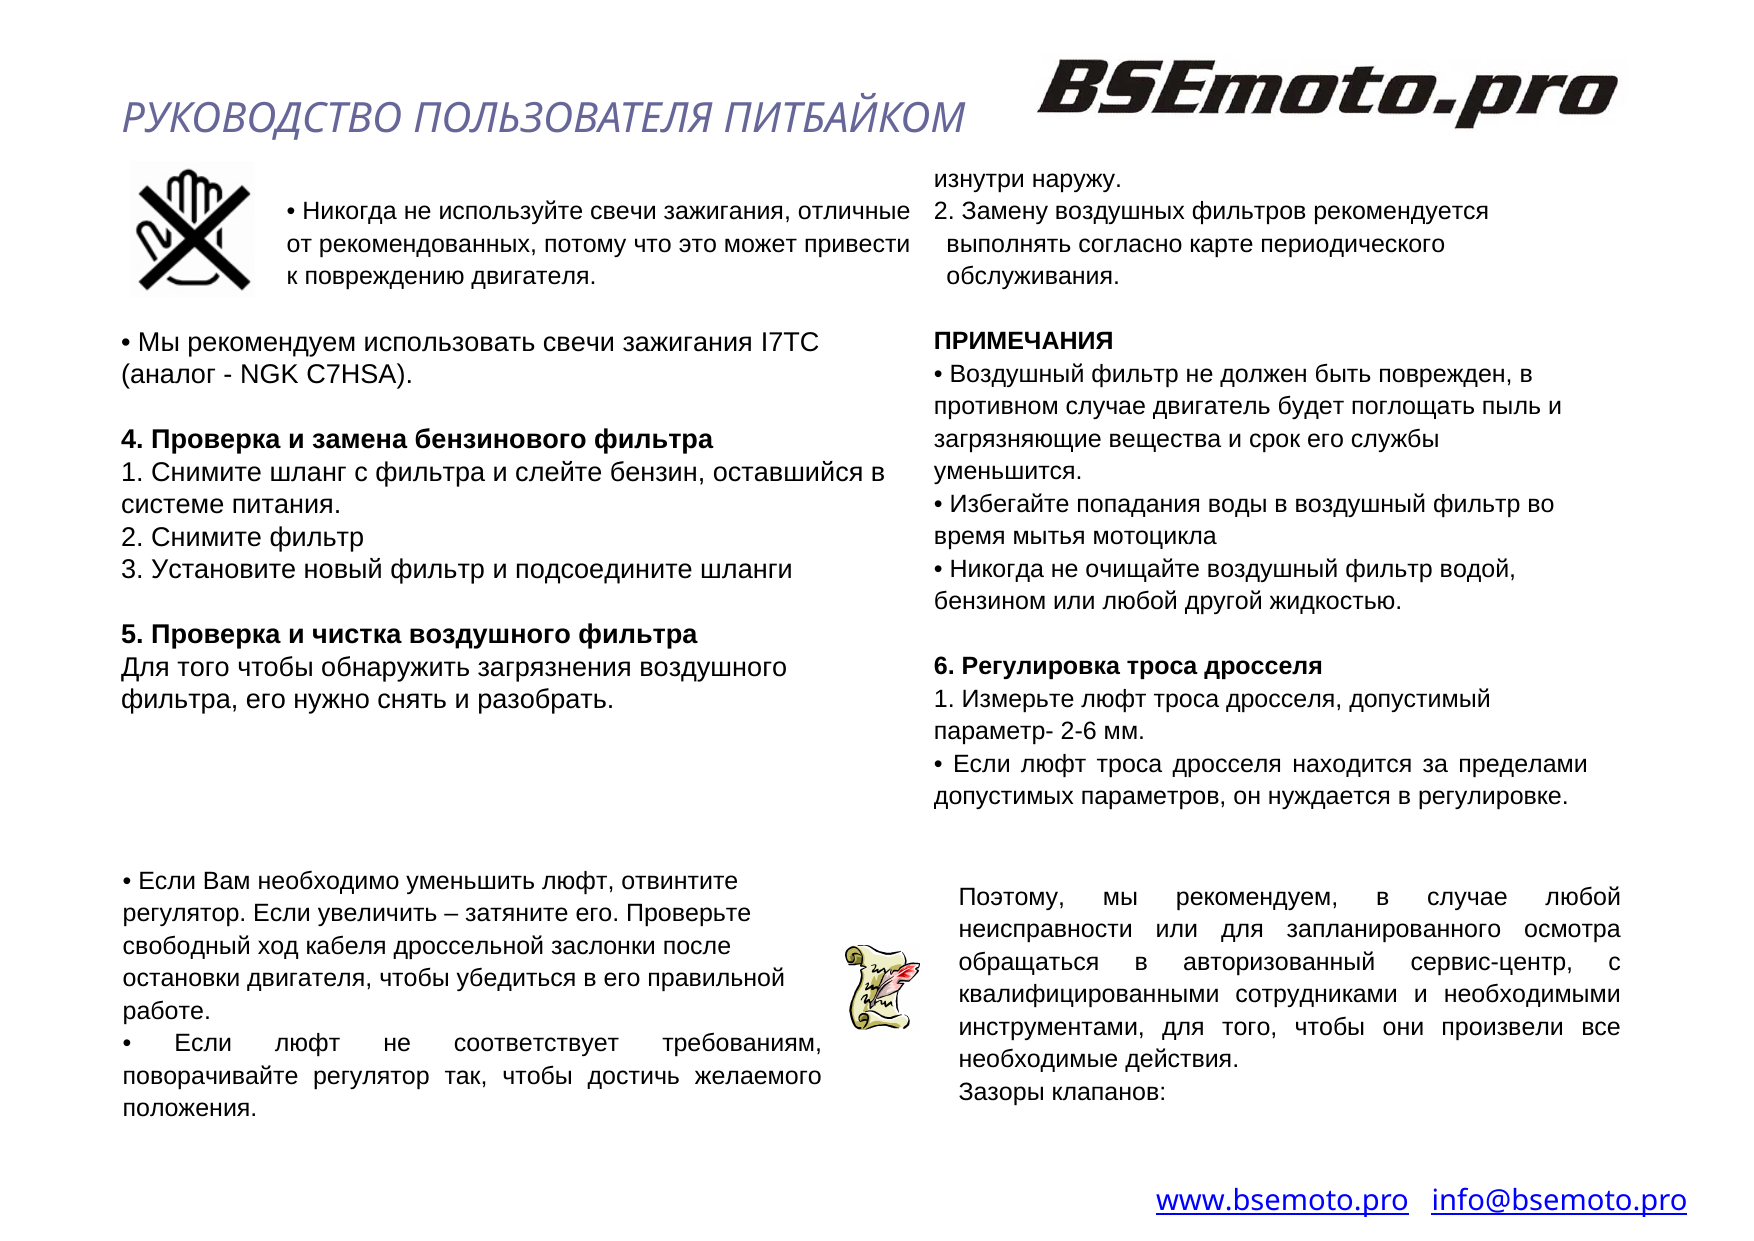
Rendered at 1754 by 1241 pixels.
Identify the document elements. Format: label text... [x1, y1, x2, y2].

table_cell [110, 162, 275, 324]
picture [845, 945, 920, 1031]
picture [1024, 47, 1642, 133]
table_cell • Мы рекомендуем использовать свечи зажигания I7TC (аналог - NGK C7HSA). 4. Проверка и замена бензинового фильтра 1. Снимите шланг с фильтра и слейте бензин, оставшийся в системе питания. 2. Снимите фильтр 3. Установите новый фильтр и подсоедините шланги 5. Проверка и чистка воздушного фильтра Для того чтобы обнаружить загрязнения воздушного фильтра, его нужно снять и разобрать. [110, 325, 922, 844]
picture [129, 161, 255, 297]
table_cell [834, 845, 947, 1142]
table_cell • Никогда не используйте свечи зажигания, отличные от рекомендованных, потому что это может привести к повреждению двигателя. [276, 162, 922, 324]
table_cell • Если Вам необходимо уменьшить люфт, отвинтите регулятор. Если увеличить – затяните его. Проверьте свободный ход кабеля дроссельной заслонки после остановки двигателя, чтобы убедиться в его правильной работе. • Если люфт не соответствует требованиям, поворачивайте регулятор так, чтобы достичь желаемого положения. [112, 845, 833, 1142]
